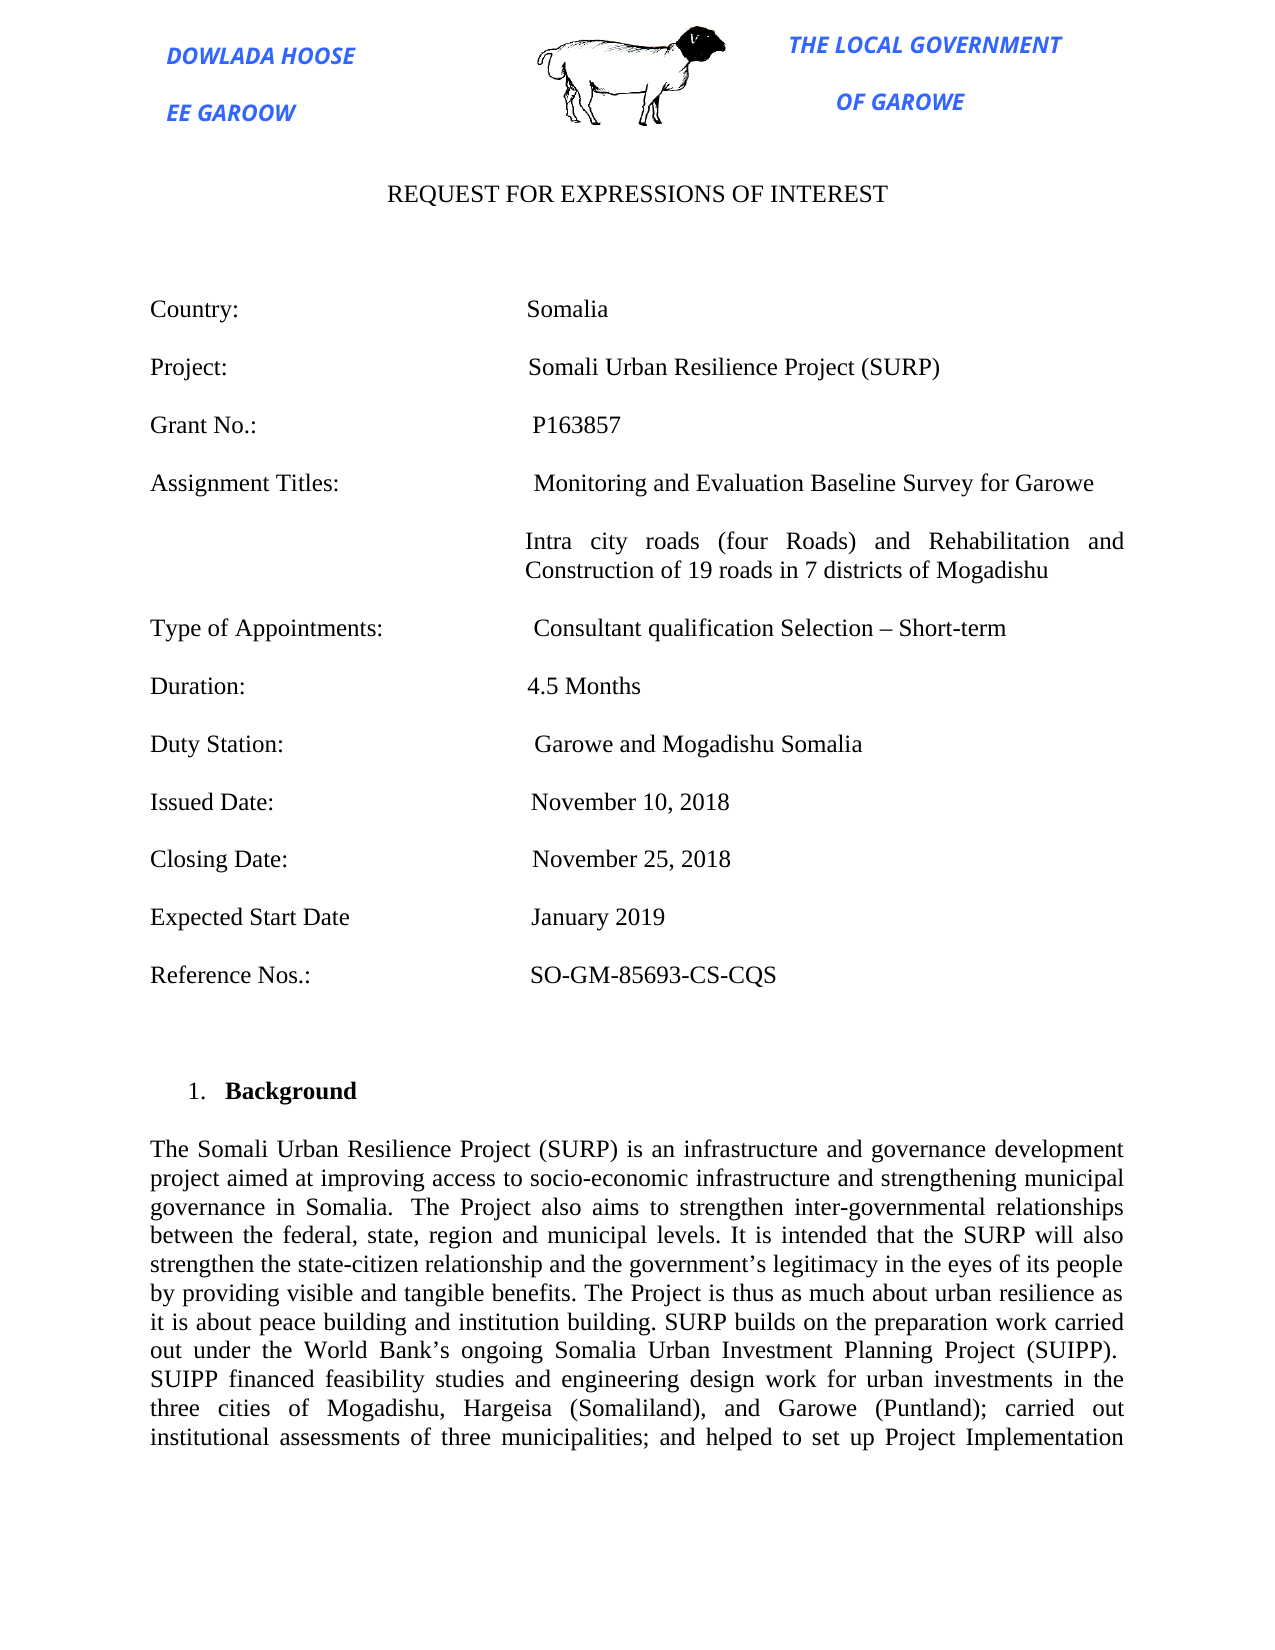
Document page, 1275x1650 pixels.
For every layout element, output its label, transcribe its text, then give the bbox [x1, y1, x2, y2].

text Assignment Titles: Monitoring and Evaluation Baseline Survey for Garowe [150, 468, 1125, 497]
text Reference Nos.: SO-GM-85693-CS-CQS [150, 960, 1125, 989]
text REQUEST FOR EXPRESSIONS OF INTEREST [150, 150, 1125, 207]
text Type of Appointments: Consultant qualification Selection – Short-term [150, 613, 1125, 642]
text Issued Date: November 10, 2018 [150, 787, 1125, 815]
text Closing Date: November 25, 2018 [150, 844, 1125, 873]
text Intra city roads (four Roads) and Rehabilitation and Construction of 19 roads in 7 districts of Mogadishu [525, 526, 1125, 584]
text Project: Somali Urban Resilience Project (SURP) [150, 352, 1125, 381]
text Duration: 4.5 Months [150, 671, 1125, 699]
text Country: Somalia [150, 294, 1125, 323]
text Grant No.: P163857 [150, 410, 1125, 439]
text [150, 1134, 1125, 1450]
text Duty Station: Garowe and Mogadishu Somalia [150, 729, 1125, 757]
text Expected Start Date January 2019 [150, 902, 1125, 931]
list Background [187, 1076, 1125, 1105]
